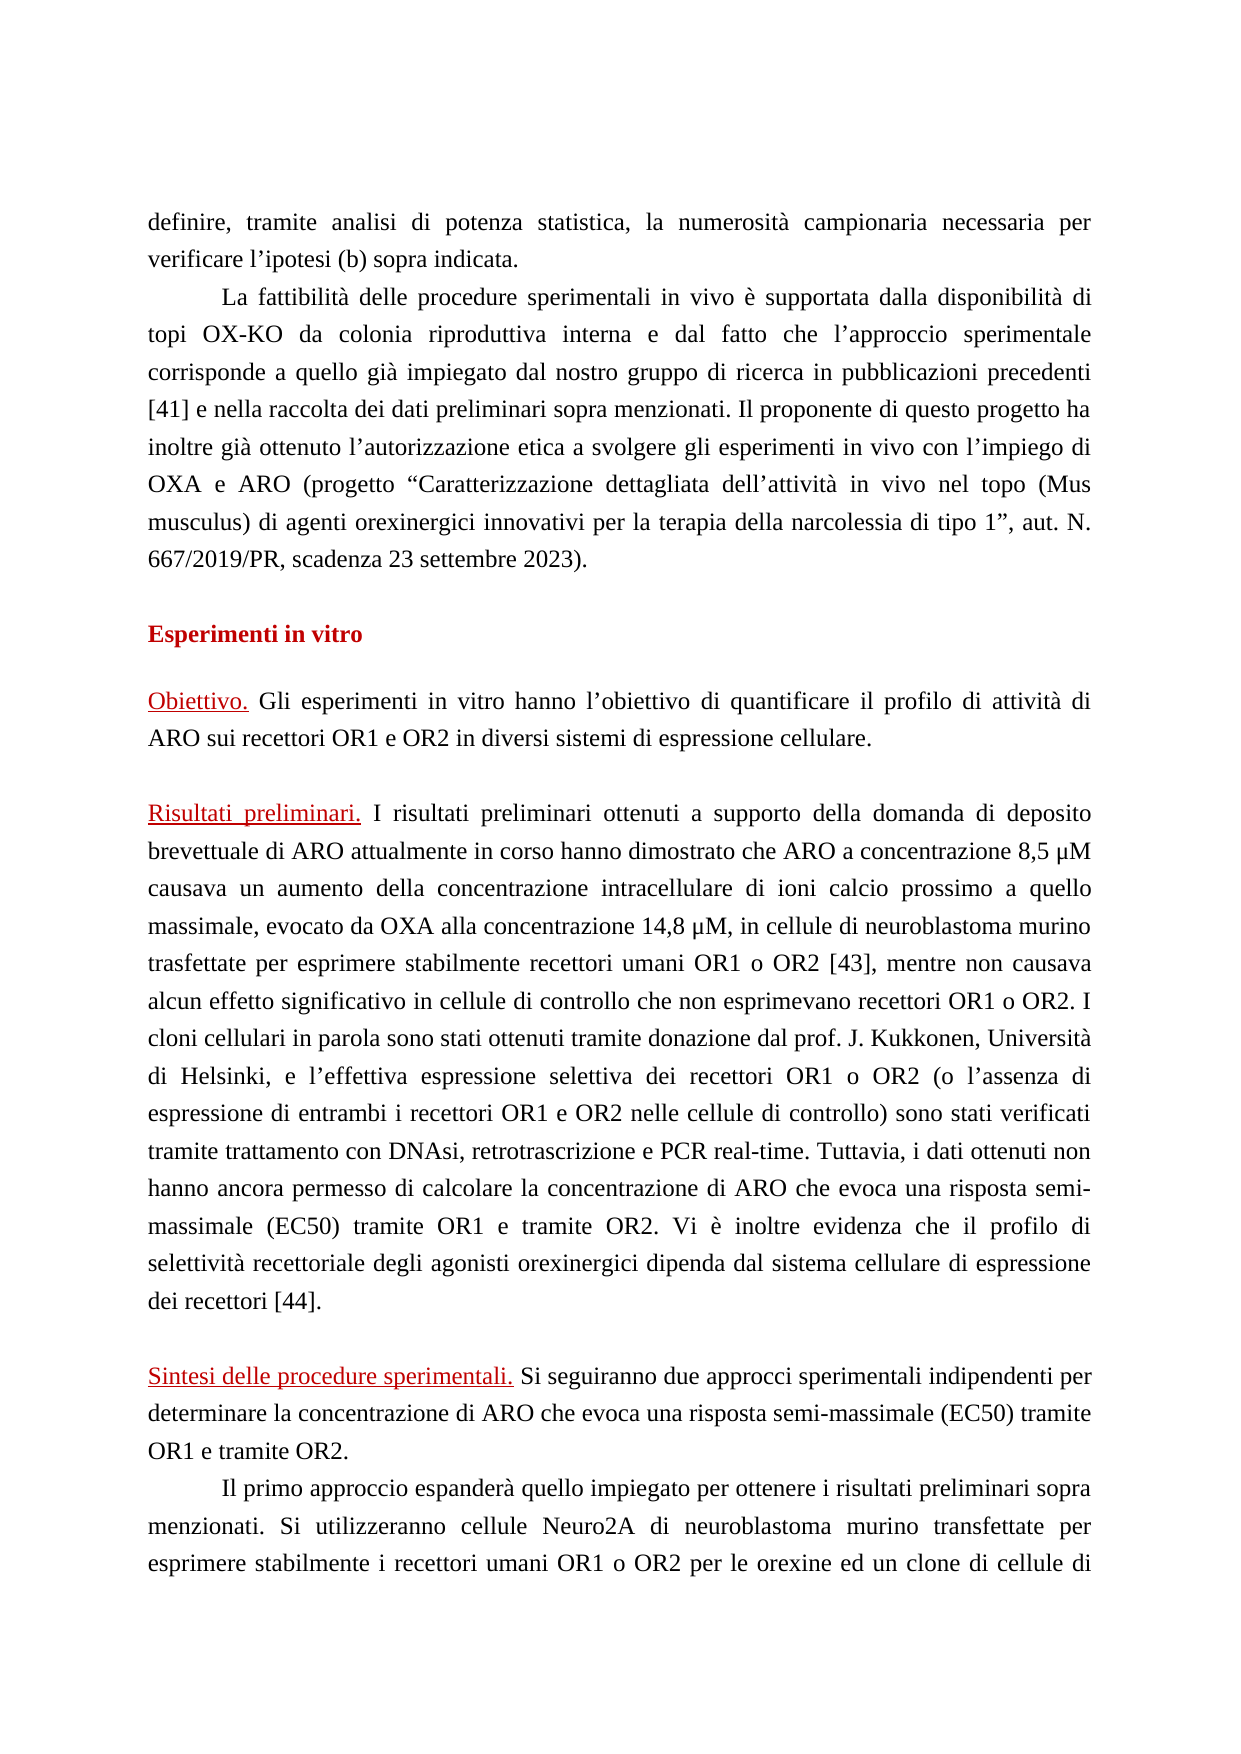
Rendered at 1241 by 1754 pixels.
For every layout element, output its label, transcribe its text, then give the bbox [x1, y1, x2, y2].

text La fattibilità delle procedure sperimentali in vivo è supportata dalla disponibilità di topi OX-KO da colonia riproduttiva interna e dal fatto che l’approccio sperimentale corrisponde a quello già impiegato dal nostro gruppo di ricerca in pubblicazioni precedenti [41] e nella raccolta dei dati preliminari sopra menzionati. Il proponente di questo progetto ha inoltre già ottenuto l’autorizzazione etica a svolgere gli esperimenti in vivo con l’impiego di OXA e ARO (progetto “Caratterizzazione dettagliata dell’attività in vivo nel topo (Mus musculus) di agenti orexinergici innovativi per la terapia della narcolessia di tipo 1”, aut. N. 667/2019/PR, scadenza 23 settembre 2023). [148, 275, 1092, 575]
text Risultati preliminari. I risultati preliminari ottenuti a supporto della domanda di deposito brevettuale di ARO attualmente in corso hanno dimostrato che ARO a concentrazione 8,5 μM causava un aumento della concentrazione intracellulare di ioni calcio prossimo a quello massimale, evocato da OXA alla concentrazione 14,8 μM, in cellule di neuroblastoma murino trasfettate per esprimere stabilmente recettori umani OR1 o OR2 [43], mentre non causava alcun effetto significativo in cellule di controllo che non esprimevano recettori OR1 o OR2. I cloni cellulari in parola sono stati ottenuti tramite donazione dal prof. J. Kukkonen, Università di Helsinki, e l’effettiva espressione selettiva dei recettori OR1 o OR2 (o l’assenza di espressione di entrambi i recettori OR1 e OR2 nelle cellule di controllo) sono stati verificati tramite trattamento con DNAsi, retrotrascrizione e PCR real-time. Tuttavia, i dati ottenuti non hanno ancora permesso di calcolare la concentrazione di ARO che evoca una risposta semi-massimale (EC50) tramite OR1 e tramite OR2. Vi è inoltre evidenza che il profilo di selettività recettoriale degli agonisti orexinergici dipenda dal sistema cellulare di espressione dei recettori [44]. [148, 792, 1092, 1317]
text Obiettivo. Gli esperimenti in vitro hanno l’obiettivo di quantificare il profilo di attività di ARO sui recettori OR1 e OR2 in diversi sistemi di espressione cellulare. [148, 679, 1092, 754]
text Sintesi delle procedure sperimentali. Si seguiranno due approcci sperimentali indipendenti per determinare la concentrazione di ARO che evoca una risposta semi-massimale (EC50) tramite OR1 e tramite OR2. [148, 1354, 1092, 1467]
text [148, 200, 1092, 275]
text Esperimenti in vitro [148, 613, 1092, 650]
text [148, 1467, 1092, 1579]
